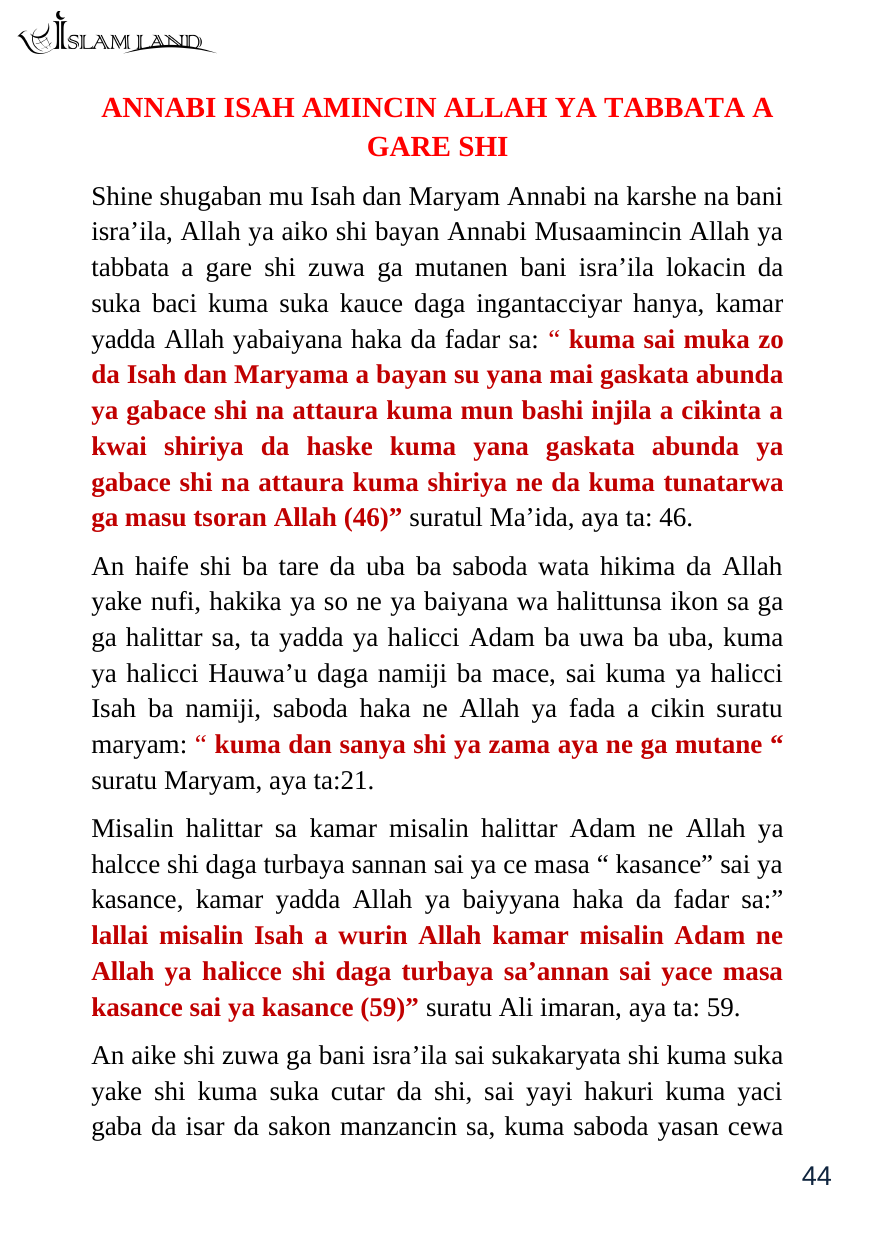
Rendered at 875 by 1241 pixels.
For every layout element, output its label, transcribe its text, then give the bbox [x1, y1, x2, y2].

picture [17, 11, 218, 54]
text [91, 1039, 784, 1142]
text An haife shi ba tare da uba ba saboda wata hikima da Allah yake nufi, hakika ya so ne ya baiyana wa halittunsa ikon sa ga ga halittar sa, ta yadda ya halicci Adam ba uwa ba uba, kuma ya halicci Hauwa’u daga namiji ba mace, sai kuma ya halicci Isah ba namiji, saboda haka ne Allah ya fada a cikin suratu maryam: “ kuma dan sanya shi ya zama aya ne ga mutane “ suratu Maryam, aya ta:21. [91, 549, 784, 795]
text Misalin halittar sa kamar misalin halittar Adam ne Allah ya halcce shi daga turbaya sannan sai ya ce masa “ kasance” sai ya kasance, kamar yadda Allah ya baiyyana haka da fadar sa:” lallai misalin Isah a wurin Allah kamar misalin Adam ne Allah ya halicce shi daga turbaya sa’annan sai yace masa kasance sai ya kasance (59)” suratu Ali imaran, aya ta: 59. [91, 812, 784, 1022]
text Shine shugaban mu Isah dan Maryam Annabi na karshe na bani isra’ila, Allah ya aiko shi bayan Annabi Musaamincin Allah ya tabbata a gare shi zuwa ga mutanen bani isra’ila lokacin da suka baci kuma suka kauce daga ingantacciyar hanya, kamar yadda Allah yabaiyana haka da fadar sa: “ kuma sai muka zo da Isah dan Maryama a bayan su yana mai gaskata abunda ya gabace shi na attaura kuma mun bashi injila a cikinta a kwai shiriya da haske kuma yana gaskata abunda ya gabace shi na attaura kuma shiriya ne da kuma tunatarwa ga masu tsoran Allah (46)” suratul Ma’ida, aya ta: 46. [91, 180, 784, 532]
text ANNABI ISAH AMINCIN ALLAH YA TABBATA A GARE SHI [91, 90, 784, 162]
